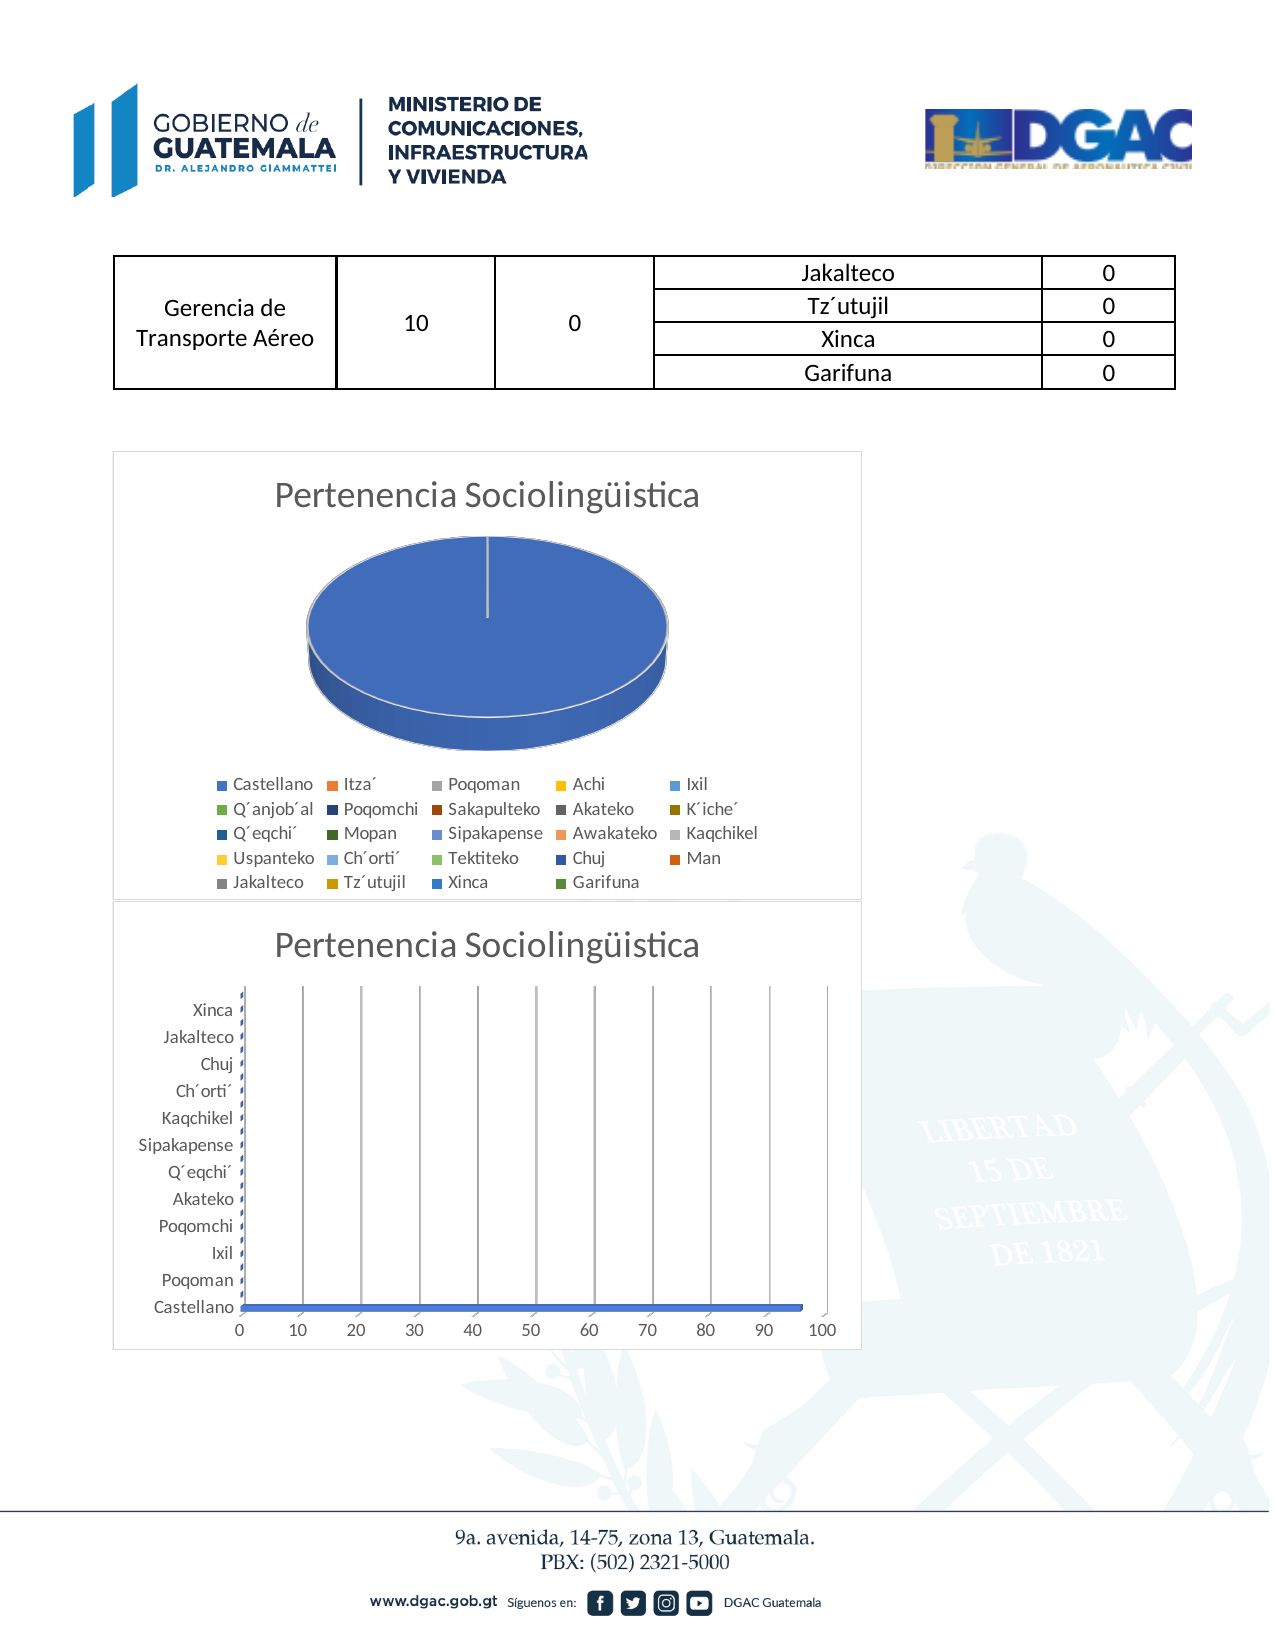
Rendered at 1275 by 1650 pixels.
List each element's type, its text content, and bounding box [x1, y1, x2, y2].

table_cell 0 [1043, 257, 1174, 288]
table_cell 0 [1043, 290, 1174, 321]
picture [0, 0, 1270, 1650]
table_cell Xinca [655, 323, 1041, 354]
table_cell Tz´utujil [655, 290, 1041, 321]
table_cell 0 [496, 257, 653, 387]
table_cell Garifuna [655, 356, 1041, 387]
table_cell 0 [1043, 356, 1174, 387]
table_cell 0 [1043, 323, 1174, 354]
table_cell 10 [338, 257, 494, 387]
table_cell Jakalteco [655, 257, 1041, 288]
table_cell Gerencia de Transporte Aéreo [115, 257, 335, 387]
